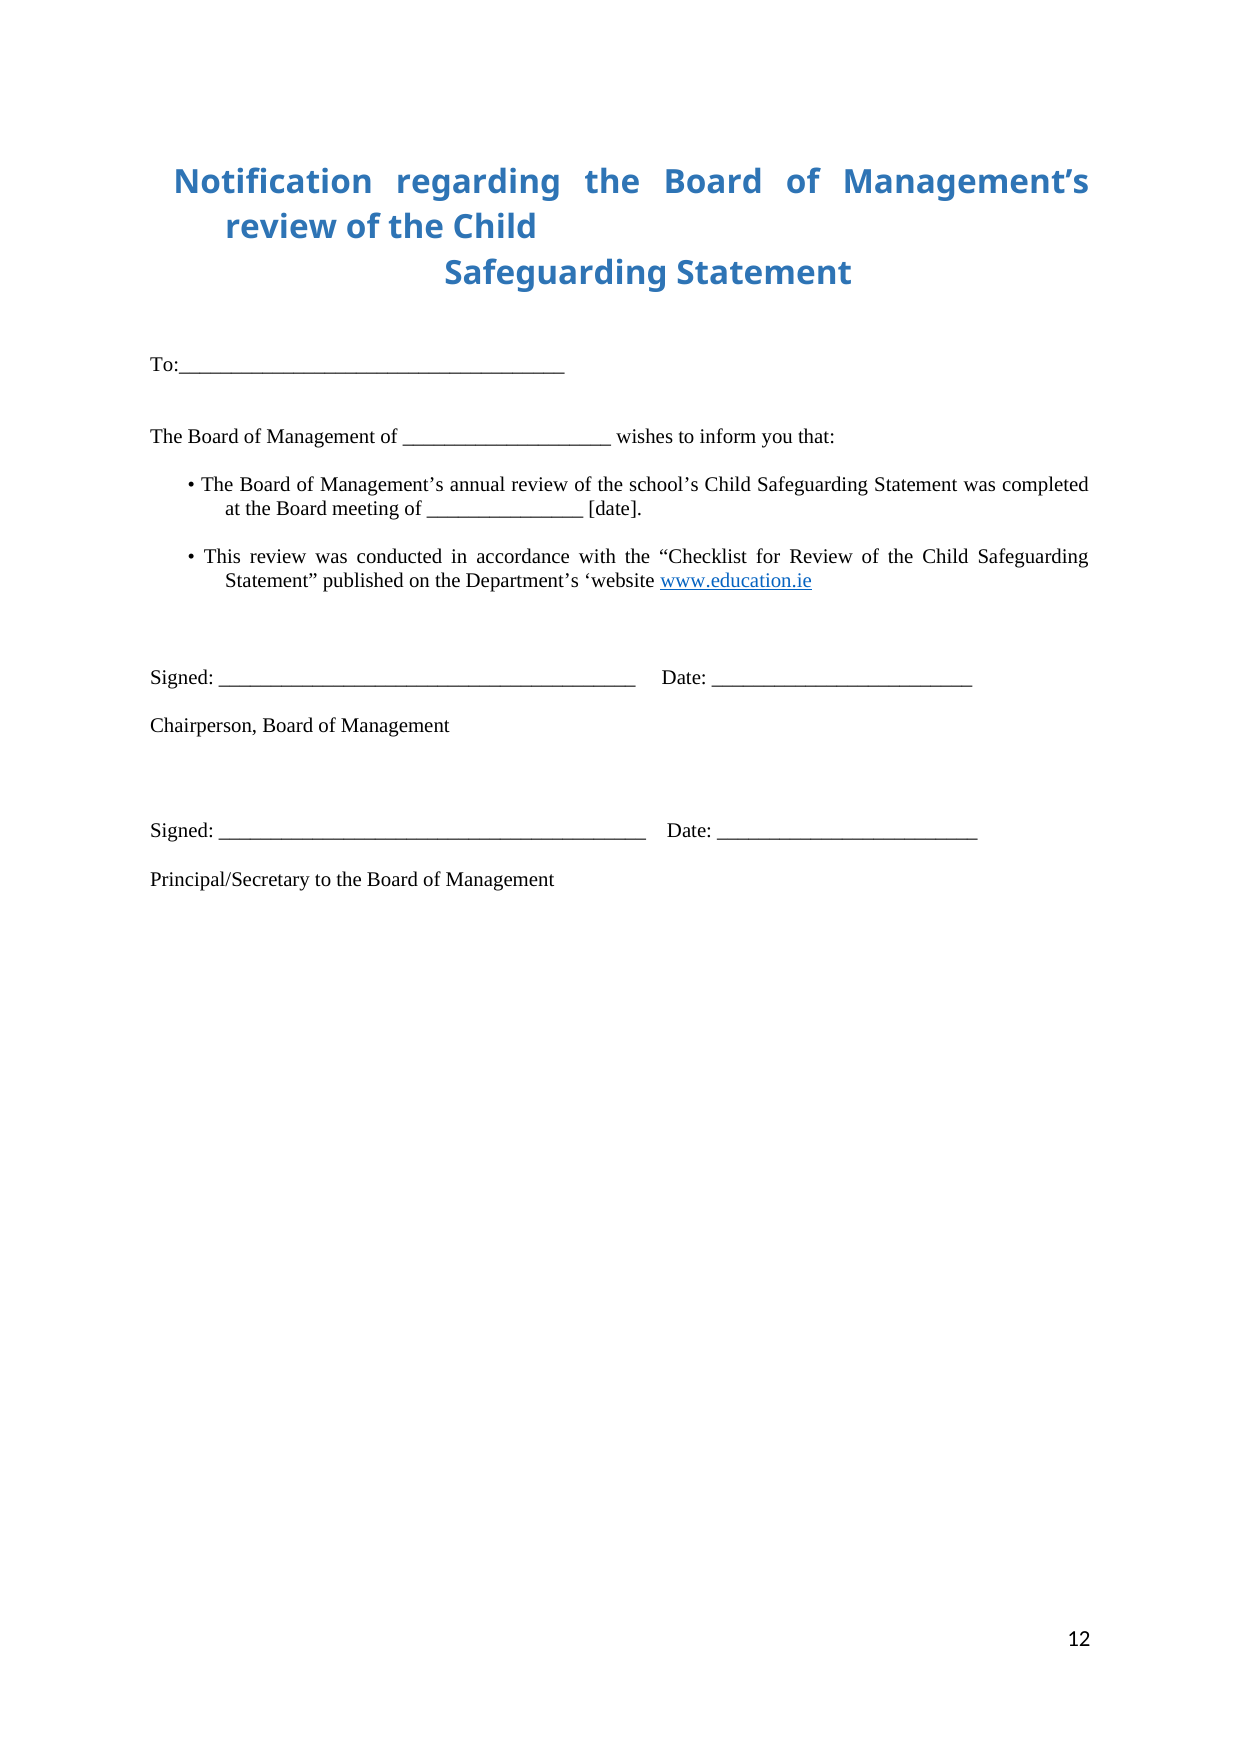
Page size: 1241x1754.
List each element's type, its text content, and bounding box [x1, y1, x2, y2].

text Signed: _________________________________________ Date: _________________________ [150, 818, 1161, 842]
text To:_____________________________________ [150, 352, 1161, 376]
text Signed: ________________________________________ Date: _________________________ [150, 664, 1161, 689]
text • The Board of Management’s annual review of the school’s Child Safeguarding Statement was completed at the Board meeting of _______________ [date]. [187, 472, 1090, 520]
text Principal/Secretary to the Board of Management [150, 866, 1161, 891]
text The Board of Management of ____________________ wishes to inform you that: [150, 424, 1161, 448]
text Safeguarding Statement [150, 249, 1090, 294]
text Notification regarding the Board of Management’s review of the Child [150, 158, 1090, 249]
text Chairperson, Board of Management [150, 713, 1161, 737]
text • This review was conducted in accordance with the “Checklist for Review of the Child Safeguarding Statement” published on the Department’s ‘website www.education.ie [187, 544, 1090, 592]
